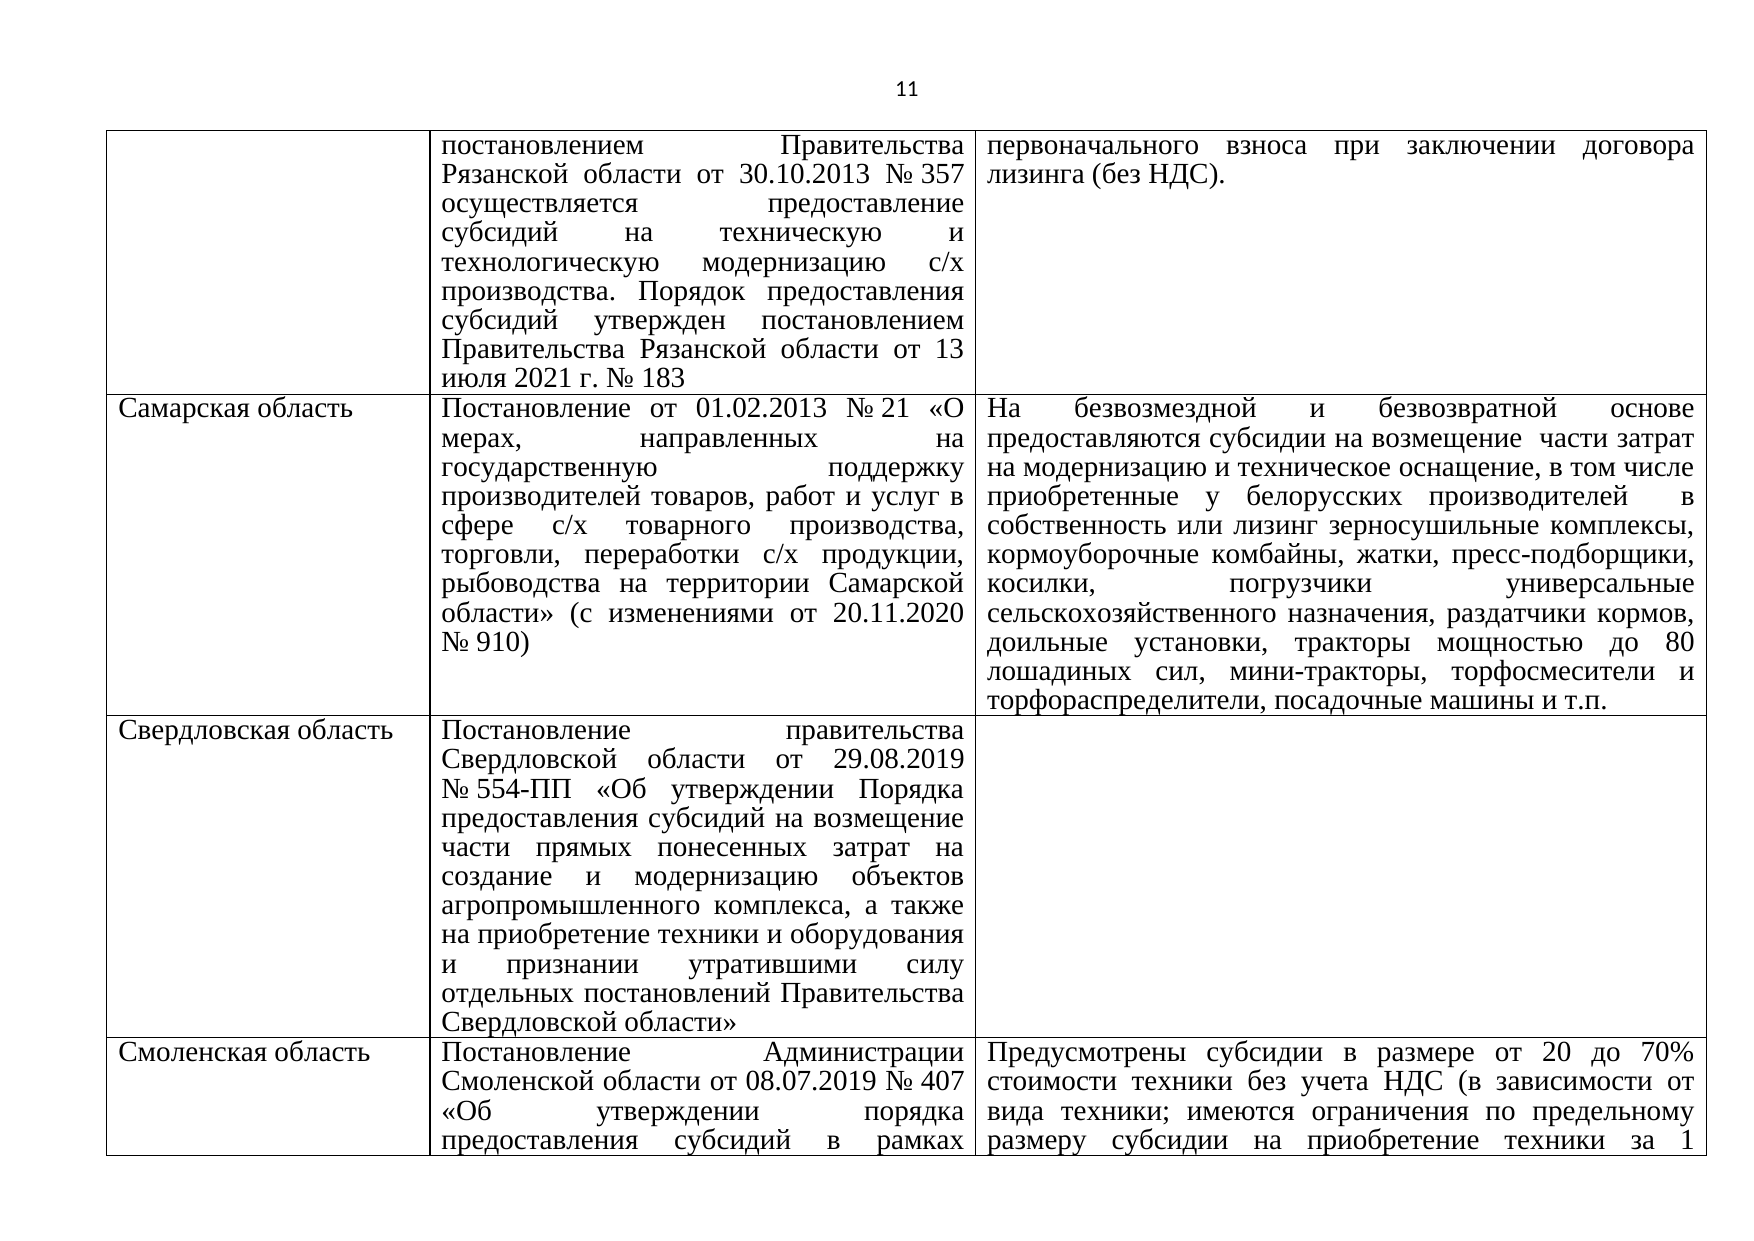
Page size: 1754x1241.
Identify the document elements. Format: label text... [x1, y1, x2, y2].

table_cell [431, 1038, 975, 1155]
table_cell Самарская область [107, 395, 429, 715]
table_cell Постановление от 01.02.2013 № 21 «О мерах, направленных на государственную поддержку производителей товаров, работ и услуг в сфере с/х товарного производства, торговли, переработки с/х продукции, рыбоводства на территории Самарской области» (с изменениями от 20.11.2020 № 910) [431, 395, 975, 715]
table_cell [976, 716, 1706, 1037]
table_cell Постановление правительства Свердловской области от 29.08.2019 № 554-ПП «Об утверждении Порядка предоставления субсидий на возмещение части прямых понесенных затрат на создание и модернизацию объектов агропромышленного комплекса, а также на приобретение техники и оборудования и признании утратившими силу отдельных постановлений Правительства Свердловской области» [431, 716, 975, 1037]
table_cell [976, 1038, 1706, 1155]
table_cell Свердловская область [107, 716, 429, 1037]
table_cell Смоленская область [107, 1038, 429, 1155]
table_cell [976, 131, 1706, 393]
table_cell На безвозмездной и безвозвратной основе предоставляются субсидии на возмещение части затрат на модернизацию и техническое оснащение, в том числе приобретенные у белорусских производителей в собственность или лизинг зерносушильные комплексы, кормоуборочные комбайны, жатки, пресс-подборщики, косилки, погрузчики универсальные сельскохозяйственного назначения, раздатчики кормов, доильные установки, тракторы мощностью до 80 лошадиных сил, мини-тракторы, торфосмесители и торфораспределители, посадочные машины и т.п. [976, 395, 1706, 715]
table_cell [431, 131, 975, 393]
